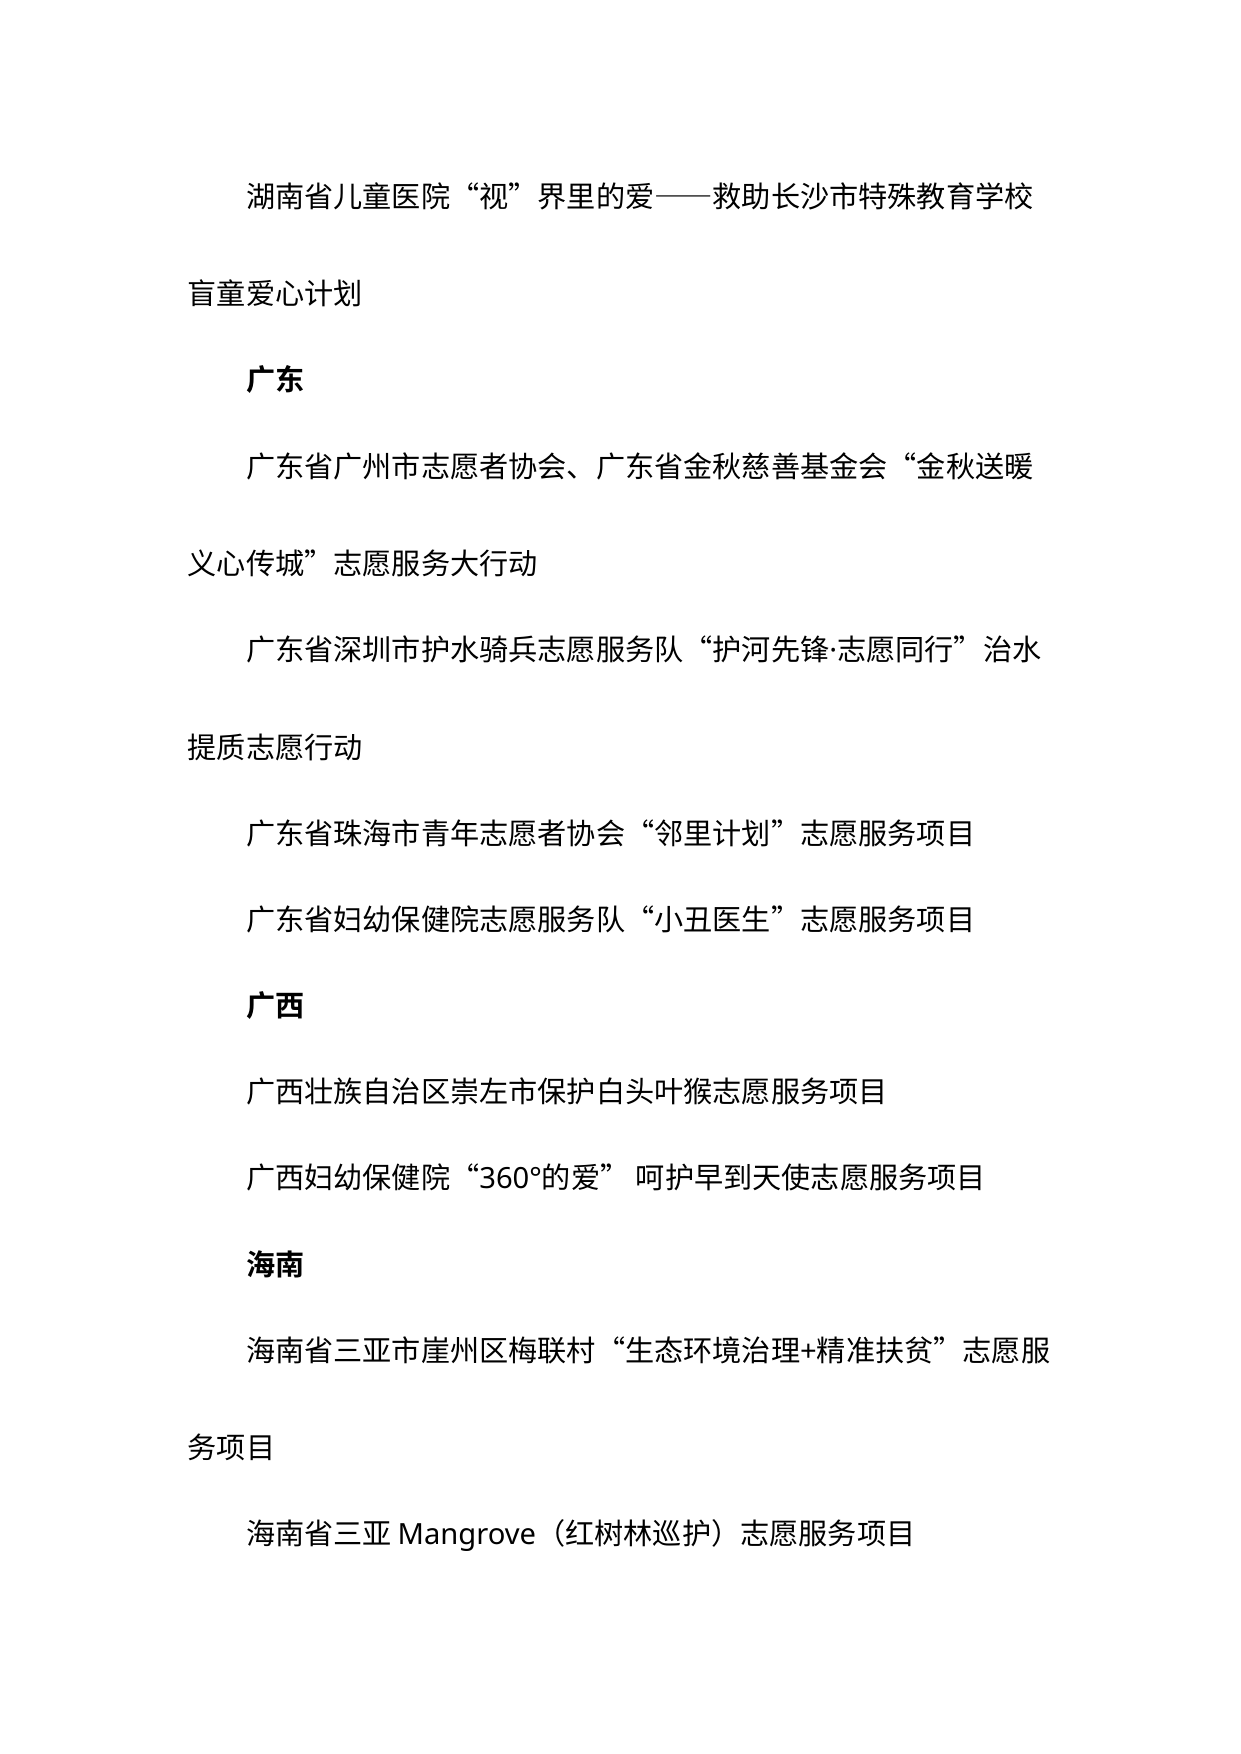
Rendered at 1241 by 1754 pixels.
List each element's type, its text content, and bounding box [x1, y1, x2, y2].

text 广东省妇幼保健院志愿服务队“小丑医生”志愿服务项目 [187, 885, 1053, 950]
text 广东省广州市志愿者协会、广东省金秋慈善基金会“金秋送暖 义心传城”志愿服务大行动 [187, 432, 1053, 594]
text 海南省三亚Mangrove（红树林巡护）志愿服务项目 [187, 1499, 1053, 1564]
text 海南 [187, 1230, 1053, 1295]
text 广西妇幼保健院“360°的爱” 呵护早到天使志愿服务项目 [187, 1144, 1053, 1209]
text 海南省三亚市崖州区梅联村“生态环境治理+精准扶贫”志愿服务项目 [187, 1316, 1053, 1478]
text 广东省珠海市青年志愿者协会“邻里计划”志愿服务项目 [187, 799, 1053, 864]
text 广西壮族自治区崇左市保护白头叶猴志愿服务项目 [187, 1057, 1053, 1122]
text 广西 [187, 971, 1053, 1036]
text 湖南省儿童医院“视”界里的爱——救助长沙市特殊教育学校盲童爱心计划 [187, 162, 1053, 324]
text 广东 [187, 346, 1053, 411]
text 广东省深圳市护水骑兵志愿服务队“护河先锋·志愿同行”治水提质志愿行动 [187, 615, 1053, 778]
